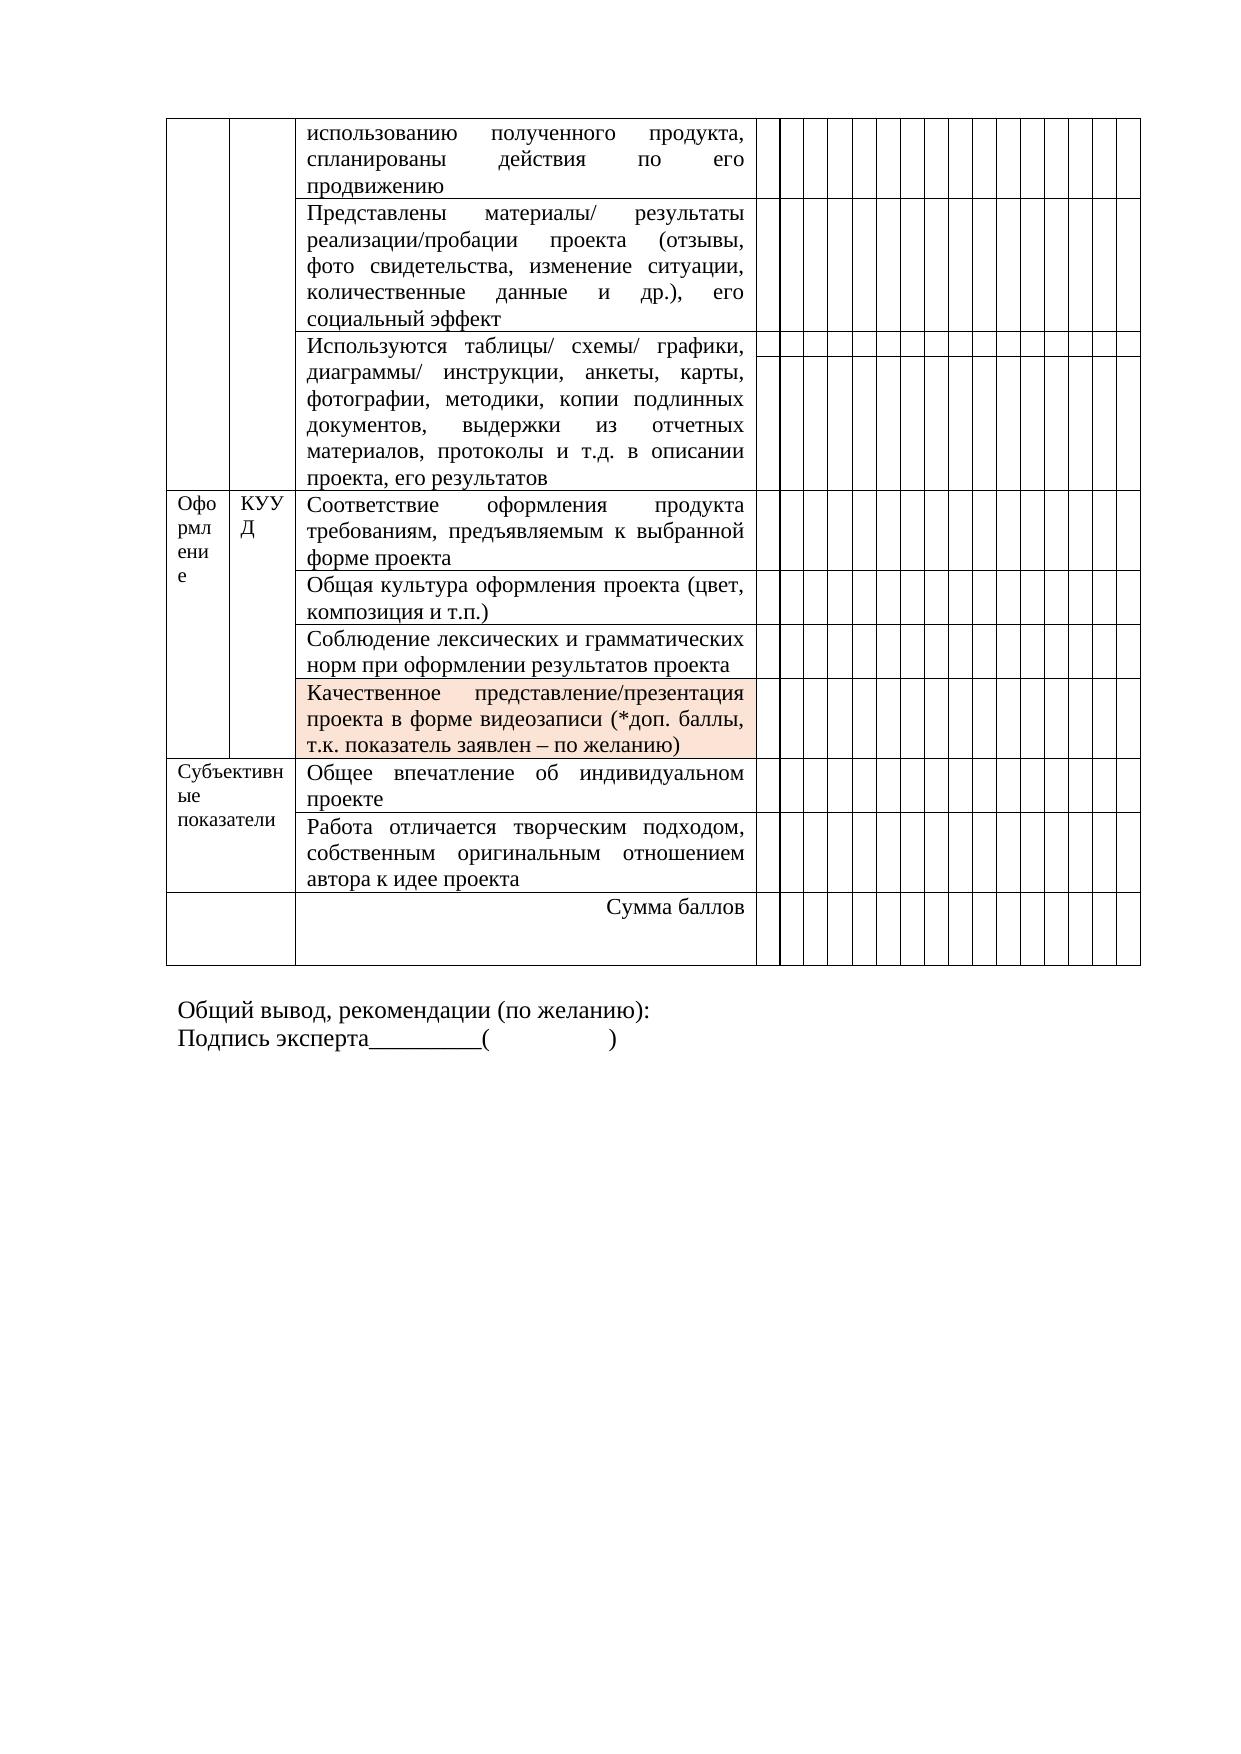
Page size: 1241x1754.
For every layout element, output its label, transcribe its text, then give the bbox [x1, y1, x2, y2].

table_cell [828, 893, 852, 965]
table_cell [1021, 679, 1044, 758]
table_cell [1069, 625, 1092, 678]
table_cell [781, 813, 803, 892]
table_cell [781, 679, 803, 758]
table_cell [1117, 119, 1140, 198]
table_cell [1045, 491, 1068, 570]
table_cell [757, 759, 779, 812]
table_cell [1117, 491, 1140, 570]
table_cell [901, 199, 924, 331]
table_cell [973, 679, 996, 758]
table_cell [1021, 759, 1044, 812]
table_cell [1117, 357, 1140, 490]
table_cell [1045, 813, 1068, 892]
table_cell [853, 893, 876, 965]
table_cell [877, 759, 900, 812]
table_cell Используются таблицы/ схемы/ графики, диаграммы/ инструкции, анкеты, карты, фотографии, методики, копии подлинных документов, выдержки из отчетных материалов, протоколы и т.д. в описании проекта, его результатов [296, 332, 756, 490]
table_cell [1045, 119, 1068, 198]
table_cell [1045, 571, 1068, 624]
table_cell [828, 491, 852, 570]
table_cell [853, 759, 876, 812]
table_cell [828, 357, 852, 490]
table_cell Субъективные показатели [167, 759, 295, 892]
table_cell [973, 491, 996, 570]
table_cell [949, 893, 972, 965]
table_cell [781, 119, 803, 198]
table_cell [828, 759, 852, 812]
table_cell [1117, 625, 1140, 678]
table_cell [1093, 759, 1116, 812]
table_cell [901, 357, 924, 490]
table_cell [973, 332, 996, 356]
table_cell [877, 625, 900, 678]
table_cell [877, 893, 900, 965]
table_cell [973, 813, 996, 892]
table_cell [925, 332, 948, 356]
table_cell [949, 571, 972, 624]
table_cell [1069, 332, 1092, 356]
table_cell [1069, 679, 1092, 758]
table_cell [757, 357, 779, 490]
table_cell [901, 679, 924, 758]
table_cell [1117, 571, 1140, 624]
table_cell [901, 491, 924, 570]
table_cell [925, 893, 948, 965]
table_cell [781, 625, 803, 678]
table_cell [949, 625, 972, 678]
table_cell Оформление [167, 491, 229, 758]
table_cell [973, 893, 996, 965]
table_cell [1093, 332, 1116, 356]
table_cell [949, 759, 972, 812]
table_cell [997, 119, 1020, 198]
table_cell Работа отличается творческим подходом, собственным оригинальным отношением автора к идее проекта [296, 813, 756, 892]
table_cell [1021, 625, 1044, 678]
table_cell [1069, 119, 1092, 198]
table_cell [949, 199, 972, 331]
table_cell [1117, 332, 1140, 356]
table_cell [804, 679, 827, 758]
text Подпись эксперта_________( ) [177, 1023, 1152, 1052]
table_cell [925, 119, 948, 198]
table_cell [853, 813, 876, 892]
table_cell [757, 813, 779, 892]
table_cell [296, 119, 756, 198]
table_cell [1093, 119, 1116, 198]
table_cell [1021, 571, 1044, 624]
table_cell [1021, 199, 1044, 331]
table_cell [781, 491, 803, 570]
table_cell [1045, 625, 1068, 678]
table_cell [925, 759, 948, 812]
table_cell [853, 491, 876, 570]
table_cell [1069, 813, 1092, 892]
table_cell [1117, 813, 1140, 892]
table_cell [877, 357, 900, 490]
table_cell [781, 332, 803, 356]
table_cell [925, 571, 948, 624]
table_cell [877, 813, 900, 892]
table_cell [757, 332, 779, 356]
table_cell [1093, 571, 1116, 624]
table_cell [828, 332, 852, 356]
table_cell [804, 893, 827, 965]
table_cell [901, 119, 924, 198]
table_cell [757, 679, 779, 758]
table_cell [877, 119, 900, 198]
table_cell [901, 759, 924, 812]
table_cell Качественное представление/презентация проекта в форме видеозаписи (*доп. баллы, т.к. показатель заявлен – по желанию) [296, 679, 756, 758]
table_cell [1045, 199, 1068, 331]
table_cell Соответствие оформления продукта требованиям, предъявляемым к выбранной форме проекта [296, 491, 756, 570]
table_cell [1021, 332, 1044, 356]
table_cell [1093, 813, 1116, 892]
table_cell [973, 571, 996, 624]
table_cell [757, 199, 779, 331]
table_cell [997, 357, 1020, 490]
table_cell [973, 759, 996, 812]
table_cell [804, 759, 827, 812]
table_cell [1045, 679, 1068, 758]
table_cell [781, 199, 803, 331]
table_cell [757, 571, 779, 624]
table_cell [1069, 571, 1092, 624]
table_cell [1093, 625, 1116, 678]
table_cell Общая культура оформления проекта (цвет, композиция и т.п.) [296, 571, 756, 624]
table_cell [1117, 759, 1140, 812]
table_cell [925, 199, 948, 331]
table_cell [757, 893, 779, 965]
table_cell [1021, 491, 1044, 570]
table_cell [1069, 491, 1092, 570]
table_cell [949, 332, 972, 356]
text Общий вывод, рекомендации (по желанию): [177, 995, 1152, 1023]
table_cell [901, 813, 924, 892]
table_cell [804, 357, 827, 490]
table_cell [828, 571, 852, 624]
table_cell [877, 679, 900, 758]
table_cell [828, 625, 852, 678]
table_cell [853, 332, 876, 356]
table_cell [997, 893, 1020, 965]
table_cell [1021, 893, 1044, 965]
table_cell [1093, 491, 1116, 570]
table_cell [853, 199, 876, 331]
table_cell [1021, 357, 1044, 490]
table_cell [1093, 199, 1116, 331]
table_cell [781, 893, 803, 965]
table_cell Общее впечатление об индивидуальном проекте [296, 759, 756, 812]
table_cell [757, 491, 779, 570]
table_cell [877, 332, 900, 356]
table_cell [997, 679, 1020, 758]
table_cell Соблюдение лексических и грамматических норм при оформлении результатов проекта [296, 625, 756, 678]
table_cell [901, 893, 924, 965]
table_cell [997, 625, 1020, 678]
table_cell [949, 119, 972, 198]
table_cell [1093, 893, 1116, 965]
table_cell [925, 813, 948, 892]
table_cell [949, 813, 972, 892]
table_cell [828, 679, 852, 758]
table_cell [997, 332, 1020, 356]
table_cell [901, 332, 924, 356]
table_cell Представлены материалы/ результаты реализации/пробации проекта (отзывы, фото свидетельства, изменение ситуации, количественные данные и др.), его социальный эффект [296, 199, 756, 331]
table_cell [853, 357, 876, 490]
table_cell [1045, 759, 1068, 812]
table_cell [949, 491, 972, 570]
table_cell [757, 625, 779, 678]
table_cell [997, 571, 1020, 624]
table_cell [853, 679, 876, 758]
table_cell [804, 491, 827, 570]
table_cell [997, 491, 1020, 570]
table_cell [1093, 679, 1116, 758]
table_cell [1117, 199, 1140, 331]
table_cell [973, 199, 996, 331]
table_cell [973, 119, 996, 198]
table_cell [949, 679, 972, 758]
table_cell [781, 759, 803, 812]
table_cell [757, 119, 779, 198]
table_cell [1021, 119, 1044, 198]
table_cell [1045, 357, 1068, 490]
table_cell [949, 357, 972, 490]
table_cell [925, 679, 948, 758]
table_cell [804, 625, 827, 678]
table_cell [828, 199, 852, 331]
table_cell [973, 625, 996, 678]
table_cell [1069, 893, 1092, 965]
table_cell [804, 332, 827, 356]
table_cell Сумма баллов [296, 893, 756, 965]
table_cell [828, 813, 852, 892]
table_cell [1117, 679, 1140, 758]
table_cell [804, 199, 827, 331]
table_cell [997, 813, 1020, 892]
table_cell [853, 119, 876, 198]
table_cell [925, 491, 948, 570]
table_cell [781, 357, 803, 490]
table_cell [1069, 759, 1092, 812]
table_cell [997, 199, 1020, 331]
table_cell [1069, 199, 1092, 331]
table_cell [997, 759, 1020, 812]
table_cell [1093, 357, 1116, 490]
table_cell [925, 357, 948, 490]
table_cell [901, 625, 924, 678]
table_cell [1045, 893, 1068, 965]
table_cell [804, 119, 827, 198]
table_cell [828, 119, 852, 198]
table_cell [901, 571, 924, 624]
table_cell [1117, 893, 1140, 965]
table_cell [973, 357, 996, 490]
table_cell [925, 625, 948, 678]
table_cell [1069, 357, 1092, 490]
table_cell [853, 625, 876, 678]
table_cell [1021, 813, 1044, 892]
table_cell [877, 199, 900, 331]
table_cell [877, 491, 900, 570]
table_cell [1045, 332, 1068, 356]
table_cell [167, 893, 295, 965]
table_cell [781, 571, 803, 624]
table_cell [853, 571, 876, 624]
table_cell [877, 571, 900, 624]
table_cell [804, 571, 827, 624]
table_cell [804, 813, 827, 892]
table_cell КУУД [230, 491, 295, 758]
